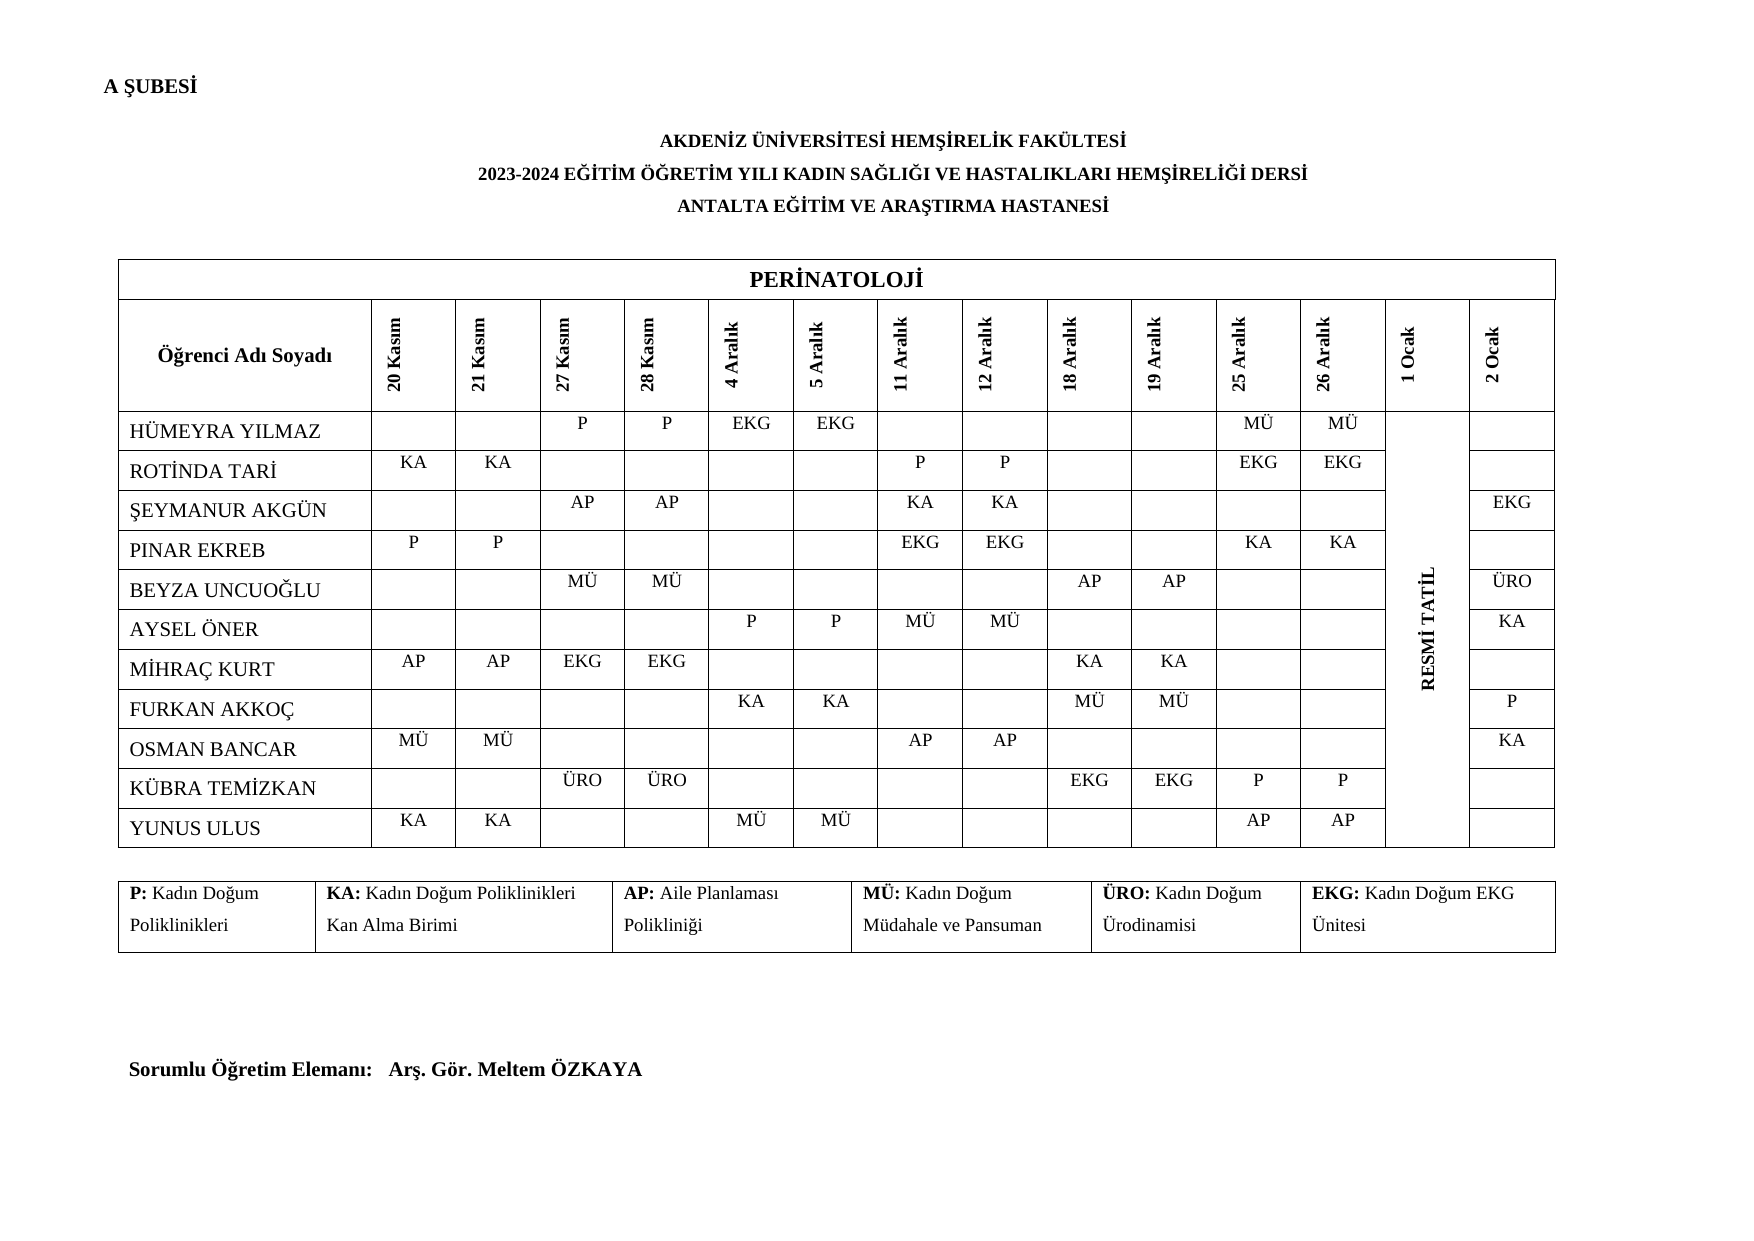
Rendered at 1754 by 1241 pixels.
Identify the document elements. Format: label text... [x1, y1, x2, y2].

table_cell 25 Aralık [1217, 300, 1300, 411]
table_cell [1048, 729, 1131, 768]
table_cell KA [456, 809, 540, 847]
table_cell ÜRO [1470, 570, 1554, 609]
table_cell EKG [878, 531, 962, 569]
table_cell [1048, 610, 1131, 649]
table_cell [456, 610, 540, 649]
table_header PERİNATOLOJİ [119, 260, 1555, 299]
table_cell AP [1048, 570, 1131, 609]
table_cell MÜ [456, 729, 540, 768]
table_cell [625, 451, 708, 490]
table_cell 18 Aralık [1048, 300, 1131, 411]
table_cell 21 Kasım [456, 300, 540, 411]
table_cell [1301, 650, 1385, 688]
table_header EKG: Kadın Doğum EKG Ünitesi [1301, 882, 1555, 952]
table_cell ÜRO [541, 769, 624, 807]
table_cell [709, 570, 793, 609]
table_cell [372, 690, 455, 728]
table_cell [625, 809, 708, 847]
table_cell AP [541, 491, 624, 530]
table_header MÜ: Kadın Doğum Müdahale ve Pansuman [852, 882, 1091, 952]
table_cell EKG [1470, 491, 1554, 530]
table_cell [1470, 412, 1554, 450]
text ANTALTA EĞİTİM VE ARAŞTIRMA HASTANESİ [29, 195, 1754, 216]
table_cell [541, 809, 624, 847]
table_cell [709, 531, 793, 569]
table_cell [794, 650, 877, 688]
table_cell [1301, 690, 1385, 728]
table_cell ROTİNDA TARİ [119, 451, 371, 490]
table_cell [1132, 451, 1216, 490]
table_cell [1301, 491, 1385, 530]
table_cell [1132, 610, 1216, 649]
table_cell P [1301, 769, 1385, 807]
table_cell [1470, 809, 1554, 847]
table_cell [625, 531, 708, 569]
table_cell 1 Ocak [1386, 300, 1469, 411]
table_cell [1470, 650, 1554, 688]
table_cell KA [1048, 650, 1131, 688]
table_cell EKG [1048, 769, 1131, 807]
table_header ÜRO: Kadın Doğum Ürodinamisi [1092, 882, 1300, 952]
table_cell MİHRAÇ KURT [119, 650, 371, 688]
table_cell MÜ [625, 570, 708, 609]
table_cell MÜ [1217, 412, 1300, 450]
table_cell OSMAN BANCAR [119, 729, 371, 768]
table_cell [1217, 570, 1300, 609]
table_cell KA [456, 451, 540, 490]
table_cell EKG [1217, 451, 1300, 490]
table_cell P [1217, 769, 1300, 807]
table_cell [709, 491, 793, 530]
table_cell [794, 570, 877, 609]
table_cell [878, 412, 962, 450]
table_cell EKG [794, 412, 877, 450]
table_cell ŞEYMANUR AKGÜN [119, 491, 371, 530]
table_cell KA [1470, 729, 1554, 768]
table_cell [541, 729, 624, 768]
table_cell [372, 491, 455, 530]
table_cell [625, 690, 708, 728]
table_cell 12 Aralık [963, 300, 1047, 411]
table_cell [1217, 690, 1300, 728]
table_cell KA [794, 690, 877, 728]
table_cell [709, 729, 793, 768]
table_cell [541, 451, 624, 490]
table_cell EKG [1301, 451, 1385, 490]
table_cell HÜMEYRA YILMAZ [119, 412, 371, 450]
table_cell MÜ [1301, 412, 1385, 450]
table_cell [1301, 729, 1385, 768]
table_cell [1048, 412, 1131, 450]
table_cell [1048, 451, 1131, 490]
table_cell [1048, 491, 1131, 530]
table_cell [456, 690, 540, 728]
table_cell MÜ [878, 610, 962, 649]
table_cell [1470, 769, 1554, 807]
table_cell MÜ [709, 809, 793, 847]
table_cell 27 Kasım [541, 300, 624, 411]
table_cell 26 Aralık [1301, 300, 1385, 411]
table_cell [1217, 729, 1300, 768]
table_cell [963, 690, 1047, 728]
table_cell 5 Aralık [794, 300, 877, 411]
table_cell KA [1470, 610, 1554, 649]
table_cell AYSEL ÖNER [119, 610, 371, 649]
table_header KA: Kadın Doğum Poliklinikleri Kan Alma Birimi [316, 882, 612, 952]
table_cell AP [456, 650, 540, 688]
table_cell [456, 491, 540, 530]
table_cell [1132, 412, 1216, 450]
table_cell BEYZA UNCUOǦLU [119, 570, 371, 609]
table_cell KA [372, 451, 455, 490]
table_cell KA [1217, 531, 1300, 569]
text Sorumlu Öğretim Elemanı: Arş. Gör. Meltem ÖZKAYA [29, 1057, 1724, 1081]
table_cell [794, 729, 877, 768]
table_cell [1217, 610, 1300, 649]
table_cell [1132, 729, 1216, 768]
table_cell KA [963, 491, 1047, 530]
table_cell PINAR EKREB [119, 531, 371, 569]
table_header P: Kadın Doğum Poliklinikleri [119, 882, 315, 952]
table_cell [625, 610, 708, 649]
table_cell FURKAN AKKOÇ [119, 690, 371, 728]
table_cell 28 Kasım [625, 300, 708, 411]
table_cell [878, 650, 962, 688]
table_cell [1301, 570, 1385, 609]
table_cell AP [1217, 809, 1300, 847]
table_cell [878, 570, 962, 609]
table_cell [878, 769, 962, 807]
table_cell EKG [709, 412, 793, 450]
table_cell RESMİ TATİL [1386, 412, 1469, 847]
table_cell EKG [541, 650, 624, 688]
table_cell MÜ [963, 610, 1047, 649]
table_cell AP [625, 491, 708, 530]
table_cell [878, 809, 962, 847]
table_cell KA [372, 809, 455, 847]
table_cell [709, 451, 793, 490]
table_cell EKG [963, 531, 1047, 569]
table_cell [794, 769, 877, 807]
table_cell AP [372, 650, 455, 688]
table_cell 11 Aralık [878, 300, 962, 411]
table_cell [1470, 531, 1554, 569]
table_cell [625, 729, 708, 768]
table_cell P [541, 412, 624, 450]
table_cell [1048, 809, 1131, 847]
table_cell [794, 491, 877, 530]
table_cell EKG [1132, 769, 1216, 807]
table_cell MÜ [372, 729, 455, 768]
table_cell P [625, 412, 708, 450]
table_cell Öğrenci Adı Soyadı [119, 300, 371, 411]
table_cell [372, 610, 455, 649]
table_cell [541, 610, 624, 649]
table_cell KA [1301, 531, 1385, 569]
table_cell KA [1132, 650, 1216, 688]
table_cell P [963, 451, 1047, 490]
table_cell AP [1132, 570, 1216, 609]
table_cell 20 Kasım [372, 300, 455, 411]
table_cell AP [878, 729, 962, 768]
table_cell [794, 531, 877, 569]
table_cell 19 Aralık [1132, 300, 1216, 411]
table_cell [1217, 491, 1300, 530]
table_cell [709, 650, 793, 688]
table_cell [963, 769, 1047, 807]
table_cell [541, 690, 624, 728]
table_cell EKG [625, 650, 708, 688]
table_cell [1132, 809, 1216, 847]
table_cell KA [878, 491, 962, 530]
table_cell P [456, 531, 540, 569]
table_cell [1048, 531, 1131, 569]
table_cell AP [1301, 809, 1385, 847]
table_cell YUNUS ULUS [119, 809, 371, 847]
text 2023-2024 EĞİTİM ÖĞRETİM YILI KADIN SAĞLIĞI VE HASTALIKLARI HEMŞİRELİĞİ DERSİ [29, 162, 1754, 184]
table_cell [372, 769, 455, 807]
table_cell [372, 412, 455, 450]
table_cell MÜ [794, 809, 877, 847]
table_cell 2 Ocak [1470, 300, 1554, 411]
table_cell [456, 412, 540, 450]
table_cell P [1470, 690, 1554, 728]
table_cell [963, 650, 1047, 688]
table_cell [963, 412, 1047, 450]
table_cell [456, 769, 540, 807]
table_cell [709, 769, 793, 807]
text AKDENİZ ÜNİVERSİTESİ HEMŞİRELİK FAKÜLTESİ [29, 130, 1754, 152]
table_cell P [794, 610, 877, 649]
table_cell KA [709, 690, 793, 728]
table_cell [1217, 650, 1300, 688]
table_cell ÜRO [625, 769, 708, 807]
table_cell [541, 531, 624, 569]
table_cell [963, 570, 1047, 609]
table_cell AP [963, 729, 1047, 768]
table_header AP: Aile Planlaması Polikliniği [613, 882, 851, 952]
table_cell 4 Aralık [709, 300, 793, 411]
table_cell P [709, 610, 793, 649]
table_cell MÜ [1132, 690, 1216, 728]
table_cell MÜ [1048, 690, 1131, 728]
table_cell [1470, 451, 1554, 490]
table_cell [794, 451, 877, 490]
table_cell [878, 690, 962, 728]
table_cell [1301, 610, 1385, 649]
table_cell KÜBRA TEMİZKAN [119, 769, 371, 807]
table_cell P [878, 451, 962, 490]
table_cell MÜ [541, 570, 624, 609]
table_cell [1132, 491, 1216, 530]
table_cell [456, 570, 540, 609]
table_cell [963, 809, 1047, 847]
table_cell P [372, 531, 455, 569]
table_cell [372, 570, 455, 609]
table_cell [1132, 531, 1216, 569]
